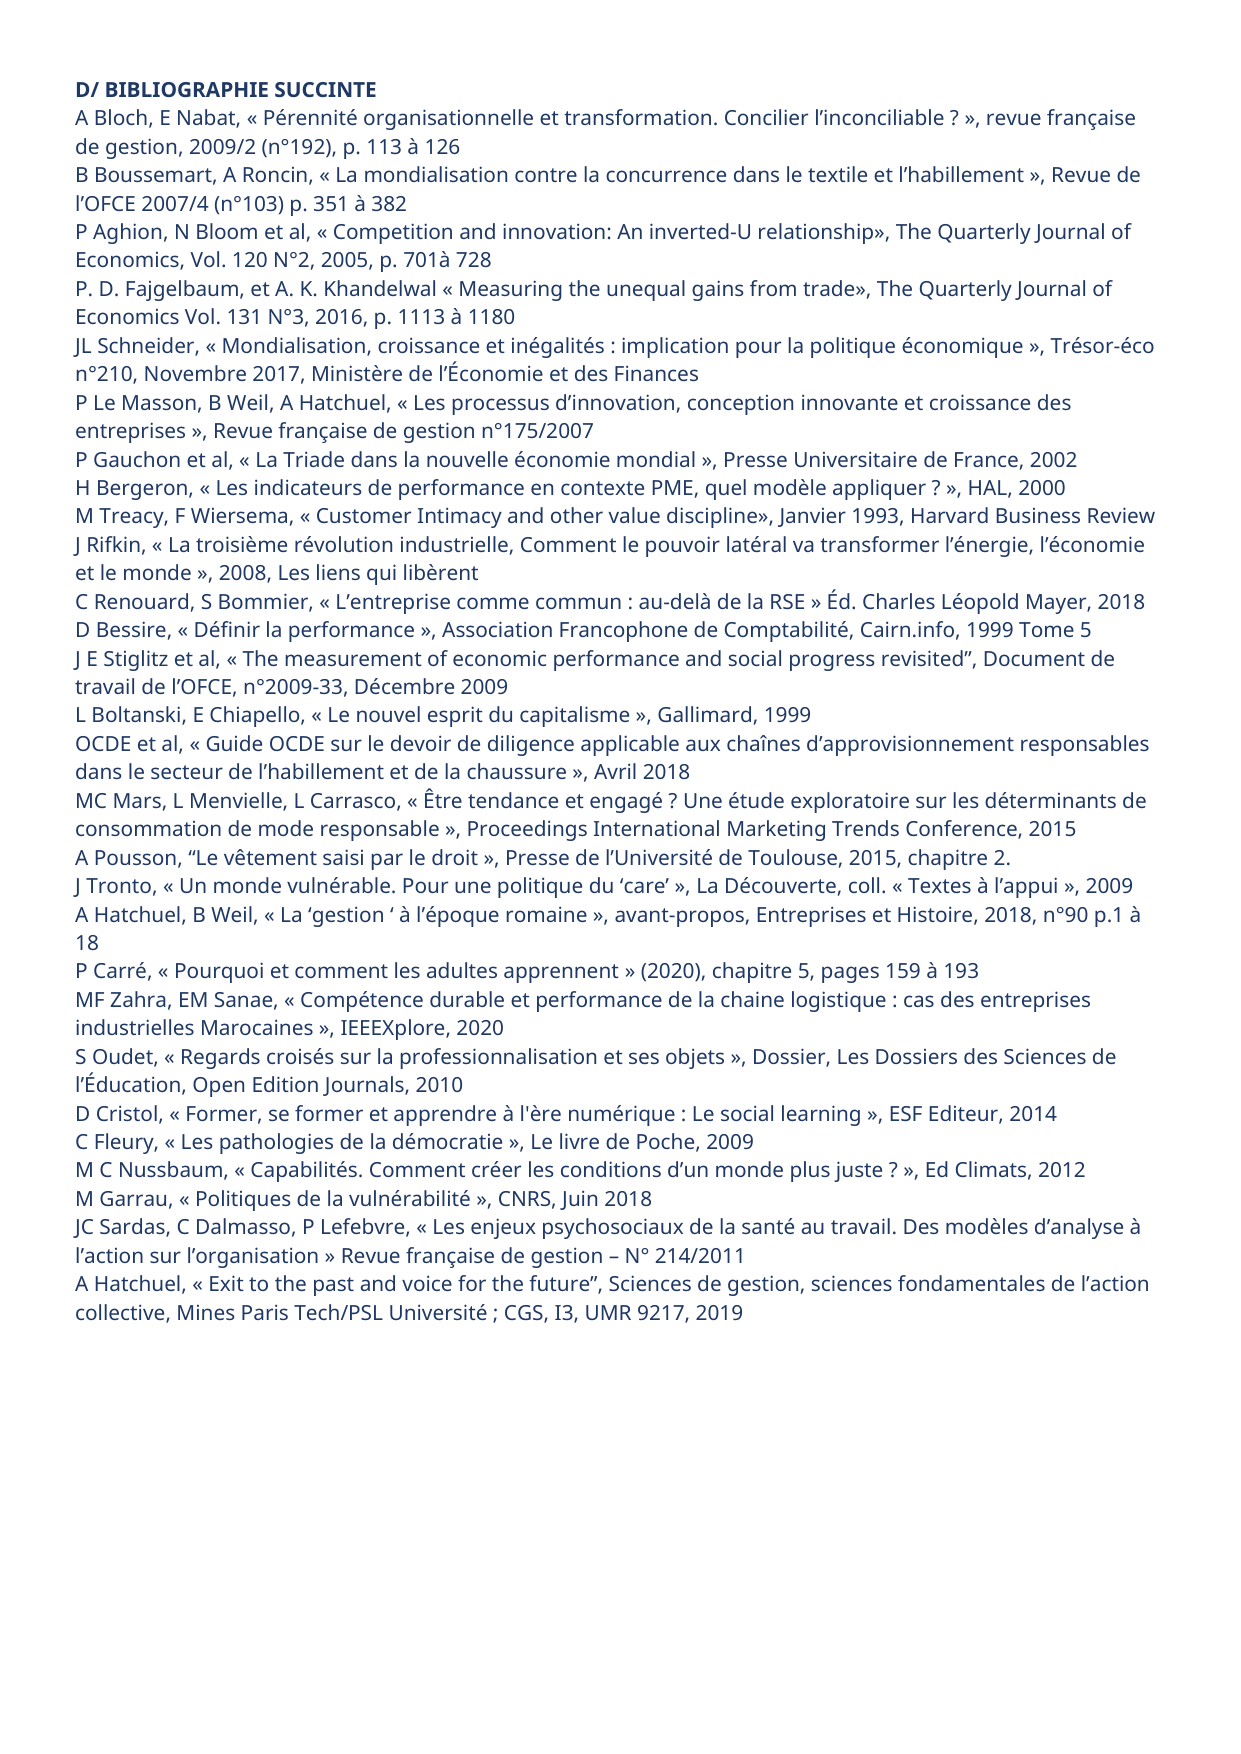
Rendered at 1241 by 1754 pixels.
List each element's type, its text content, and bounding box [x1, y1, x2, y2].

text M Garrau, « Politiques de la vulnérabilité », CNRS, Juin 2018 [75, 1184, 1165, 1212]
text JL Schneider, « Mondialisation, croissance et inégalités : implication pour la politique économique », Trésor-éco n°210, Novembre 2017, Ministère de l’Économie et des Finances [75, 331, 1165, 388]
text B Boussemart, A Roncin, « La mondialisation contre la concurrence dans le textile et l’habillement », Revue de l’OFCE 2007/4 (n°103) p. 351 à 382 [75, 160, 1165, 217]
text A Hatchuel, B Weil, « La ‘gestion ‘ à l’époque romaine », avant-propos, Entreprises et Histoire, 2018, n°90 p.1 à 18 [75, 900, 1165, 957]
text J E Stiglitz et al, « The measurement of economic performance and social progress revisited”, Document de travail de l’OFCE, n°2009-33, Décembre 2009 [75, 644, 1165, 701]
text C Renouard, S Bommier, « L’entreprise comme commun : au-delà de la RSE » Éd. Charles Léopold Mayer, 2018 [75, 587, 1165, 615]
text A Hatchuel, « Exit to the past and voice for the future”, Sciences de gestion, sciences fondamentales de l’action collective, Mines Paris Tech/PSL Université ; CGS, I3, UMR 9217, 2019 [75, 1269, 1165, 1326]
text OCDE et al, « Guide OCDE sur le devoir de diligence applicable aux chaînes d’approvisionnement responsables dans le secteur de l’habillement et de la chaussure », Avril 2018 [75, 729, 1165, 786]
text D Bessire, « Définir la performance », Association Francophone de Comptabilité, Cairn.info, 1999 Tome 5 [75, 615, 1165, 644]
text J Rifkin, « La troisième révolution industrielle, Comment le pouvoir latéral va transformer l’énergie, l’économie et le monde », 2008, Les liens qui libèrent [75, 530, 1165, 587]
text JC Sardas, C Dalmasso, P Lefebvre, « Les enjeux psychosociaux de la santé au travail. Des modèles d’analyse à l’action sur l’organisation » Revue française de gestion – N° 214/2011 [75, 1212, 1165, 1269]
text A Bloch, E Nabat, « Pérennité organisationnelle et transformation. Concilier l’inconciliable ? », revue française de gestion, 2009/2 (n°192), p. 113 à 126 [75, 103, 1165, 160]
text D Cristol, « Former, se former et apprendre à l'ère numérique : Le social learning », ESF Editeur, 2014 [75, 1099, 1165, 1127]
text M Treacy, F Wiersema, « Customer Intimacy and other value discipline», Janvier 1993, Harvard Business Review [75, 502, 1165, 530]
text MF Zahra, EM Sanae, « Compétence durable et performance de la chaine logistique : cas des entreprises industrielles Marocaines », IEEEXplore, 2020 [75, 985, 1165, 1042]
text MC Mars, L Menvielle, L Carrasco, « Être tendance et engagé ? Une étude exploratoire sur les déterminants de consommation de mode responsable », Proceedings International Marketing Trends Conference, 2015 [75, 786, 1165, 843]
text J Tronto, « Un monde vulnérable. Pour une politique du ‘care’ », La Découverte, coll. « Textes à l’appui », 2009 [75, 871, 1165, 900]
text M C Nussbaum, « Capabilités. Comment créer les conditions d’un monde plus juste ? », Ed Climats, 2012 [75, 1156, 1165, 1184]
text S Oudet, « Regards croisés sur la professionnalisation et ses objets », Dossier, Les Dossiers des Sciences de l’Éducation, Open Edition Journals, 2010 [75, 1042, 1165, 1099]
text P Le Masson, B Weil, A Hatchuel, « Les processus d’innovation, conception innovante et croissance des entreprises », Revue française de gestion n°175/2007 [75, 388, 1165, 445]
text P Aghion, N Bloom et al, « Competition and innovation: An inverted-U relationship», The Quarterly Journal of Economics, Vol. 120 N°2, 2005, p. 701à 728 [75, 217, 1165, 274]
text P Carré, « Pourquoi et comment les adultes apprennent » (2020), chapitre 5, pages 159 à 193 [75, 957, 1165, 985]
text D/ BIBLIOGRAPHIE SUCCINTE [75, 75, 1165, 103]
text C Fleury, « Les pathologies de la démocratie », Le livre de Poche, 2009 [75, 1127, 1165, 1156]
text A Pousson, “Le vêtement saisi par le droit », Presse de l’Université de Toulouse, 2015, chapitre 2. [75, 843, 1165, 871]
text L Boltanski, E Chiapello, « Le nouvel esprit du capitalisme », Gallimard, 1999 [75, 701, 1165, 729]
text H Bergeron, « Les indicateurs de performance en contexte PME, quel modèle appliquer ? », HAL, 2000 [75, 473, 1165, 502]
text P Gauchon et al, « La Triade dans la nouvelle économie mondial », Presse Universitaire de France, 2002 [75, 445, 1165, 473]
text P. D. Fajgelbaum, et A. K. Khandelwal « Measuring the unequal gains from trade», The Quarterly Journal of Economics Vol. 131 N°3, 2016, p. 1113 à 1180 [75, 274, 1165, 331]
